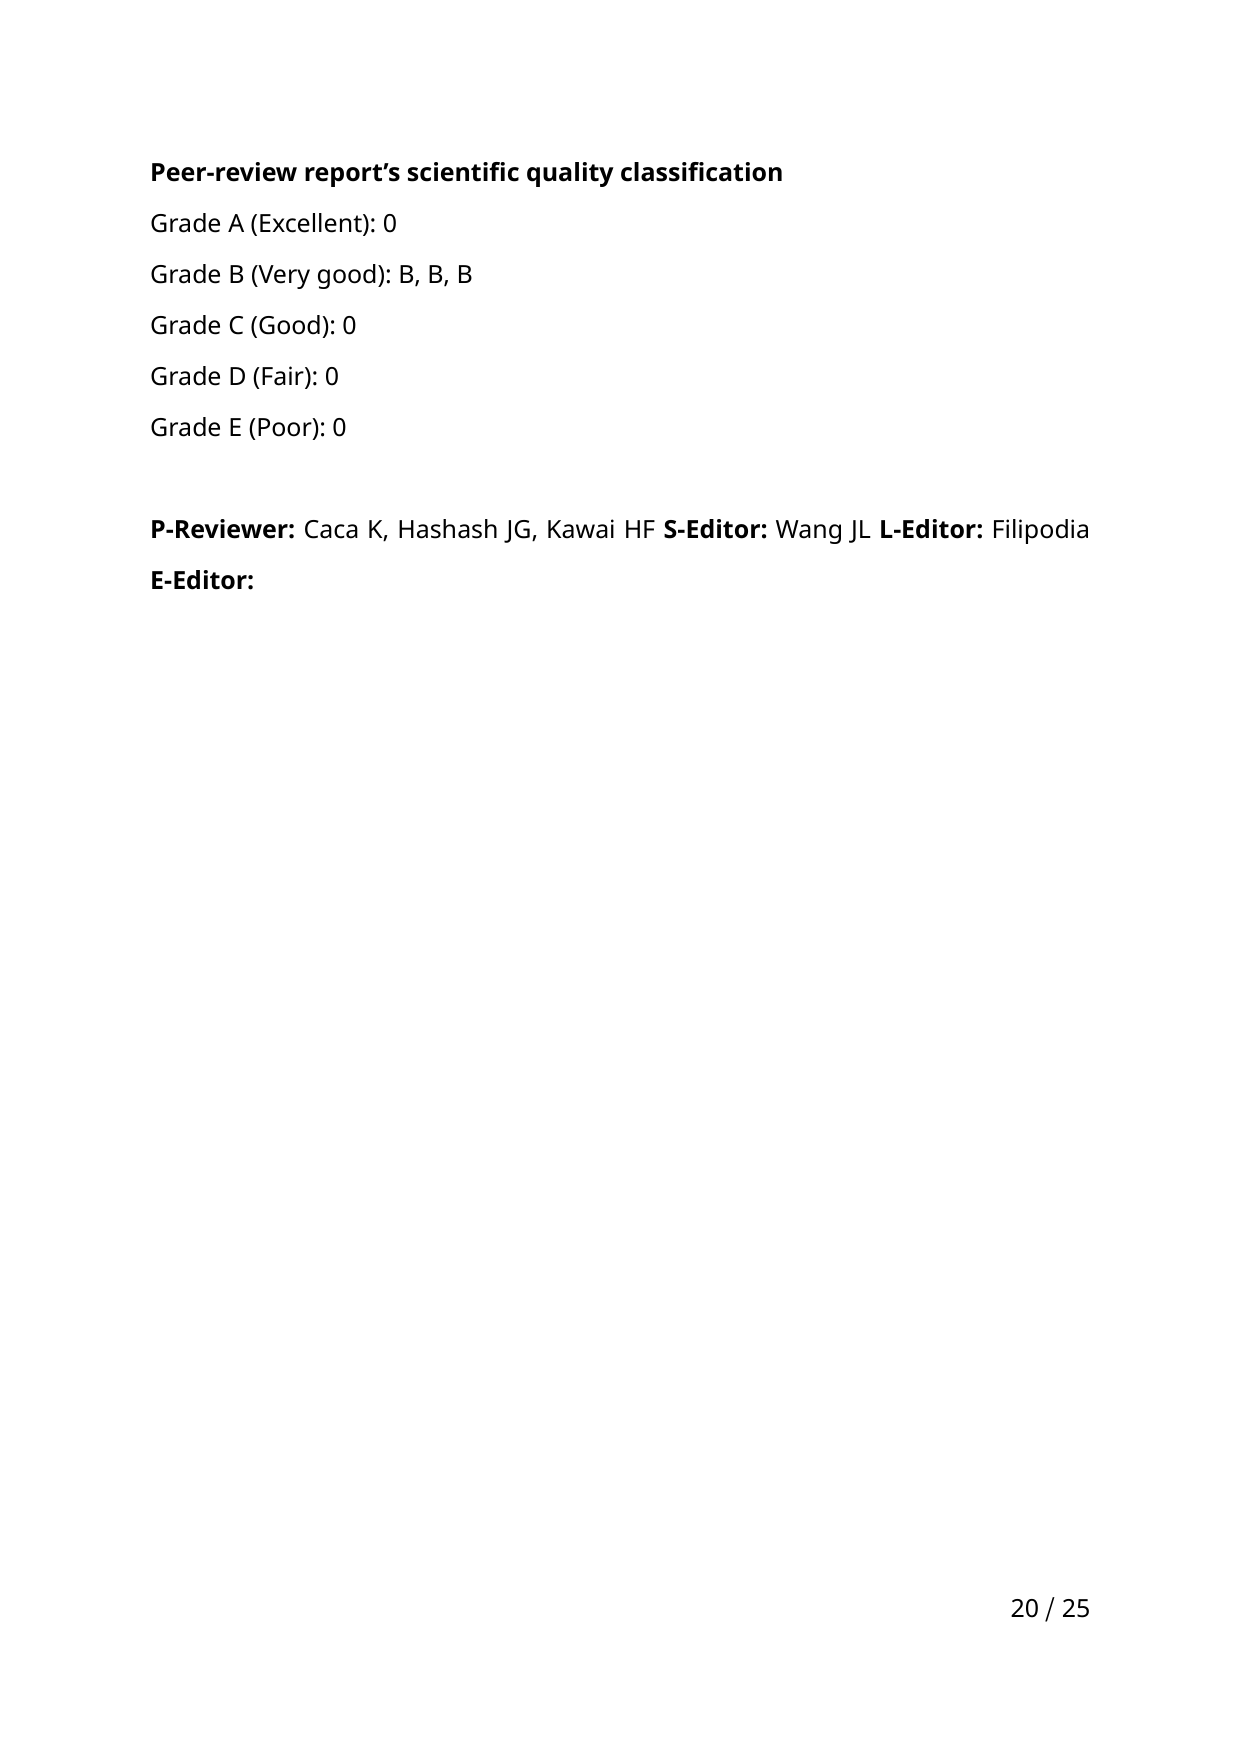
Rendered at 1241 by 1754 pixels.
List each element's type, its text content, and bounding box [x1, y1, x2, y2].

text Grade D (Fair): 0 [150, 358, 1090, 392]
text Grade E (Poor): 0 [150, 409, 1090, 443]
text Grade B (Very good): B, B, B [150, 256, 1090, 290]
text Grade A (Excellent): 0 [150, 205, 1090, 239]
text Grade C (Good): 0 [150, 307, 1090, 341]
text P-Reviewer: Caca K, Hashash JG, Kawai HF S-Editor: Wang JL L-Editor: Filipodia E-Editor: [150, 512, 1090, 597]
text Peer-review report’s scientific quality classification [150, 154, 1090, 188]
